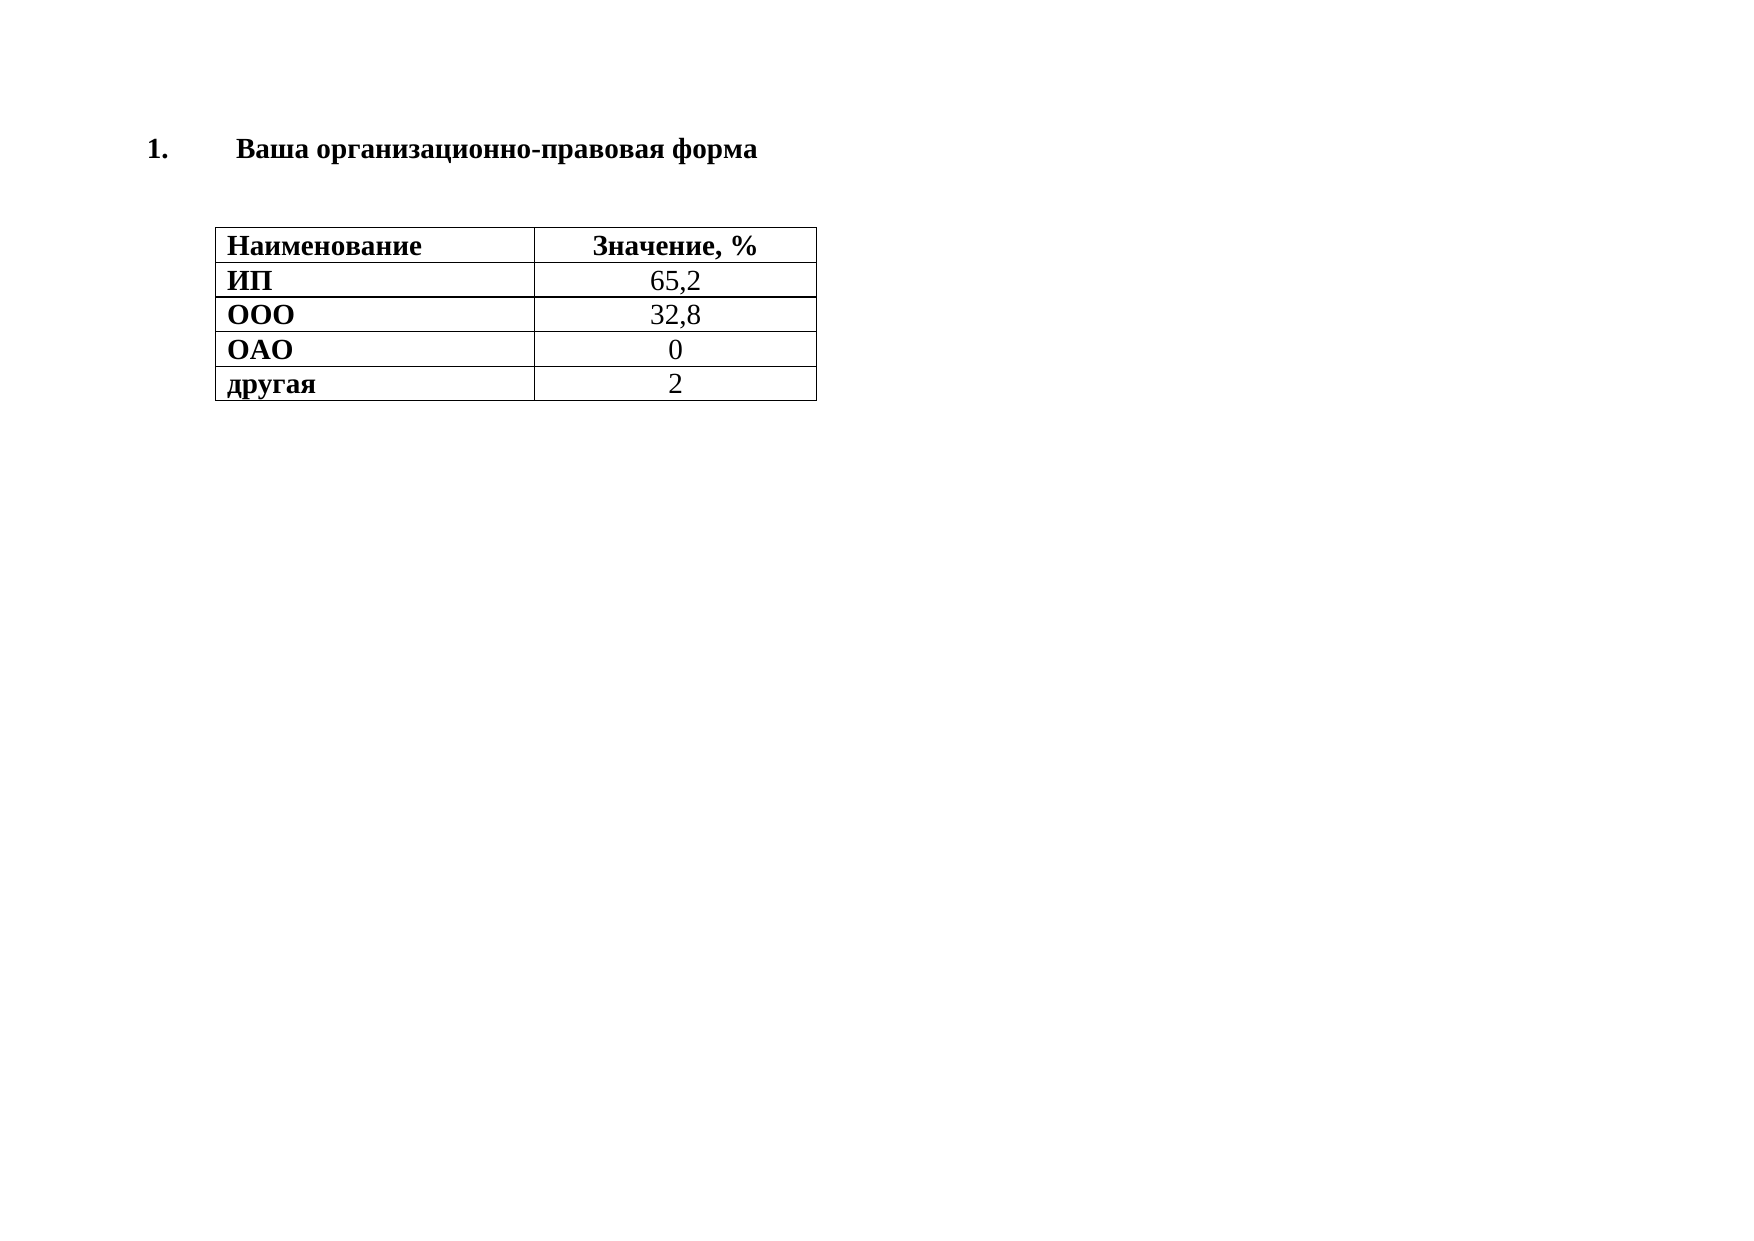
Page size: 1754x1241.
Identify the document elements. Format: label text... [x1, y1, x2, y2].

table_cell ОАО [216, 332, 534, 366]
table_cell 65,2 [535, 263, 816, 296]
table_cell 0 [535, 332, 816, 366]
table_cell 32,8 [535, 298, 816, 331]
list Ваша организационно-правовая форма [133, 131, 1730, 165]
table_cell другая [216, 367, 534, 400]
table_cell 2 [535, 367, 816, 400]
table_cell ИП [216, 263, 534, 296]
table_cell ООО [216, 298, 534, 331]
table_header Наименование [216, 228, 534, 262]
table_header Значение, % [535, 228, 816, 262]
